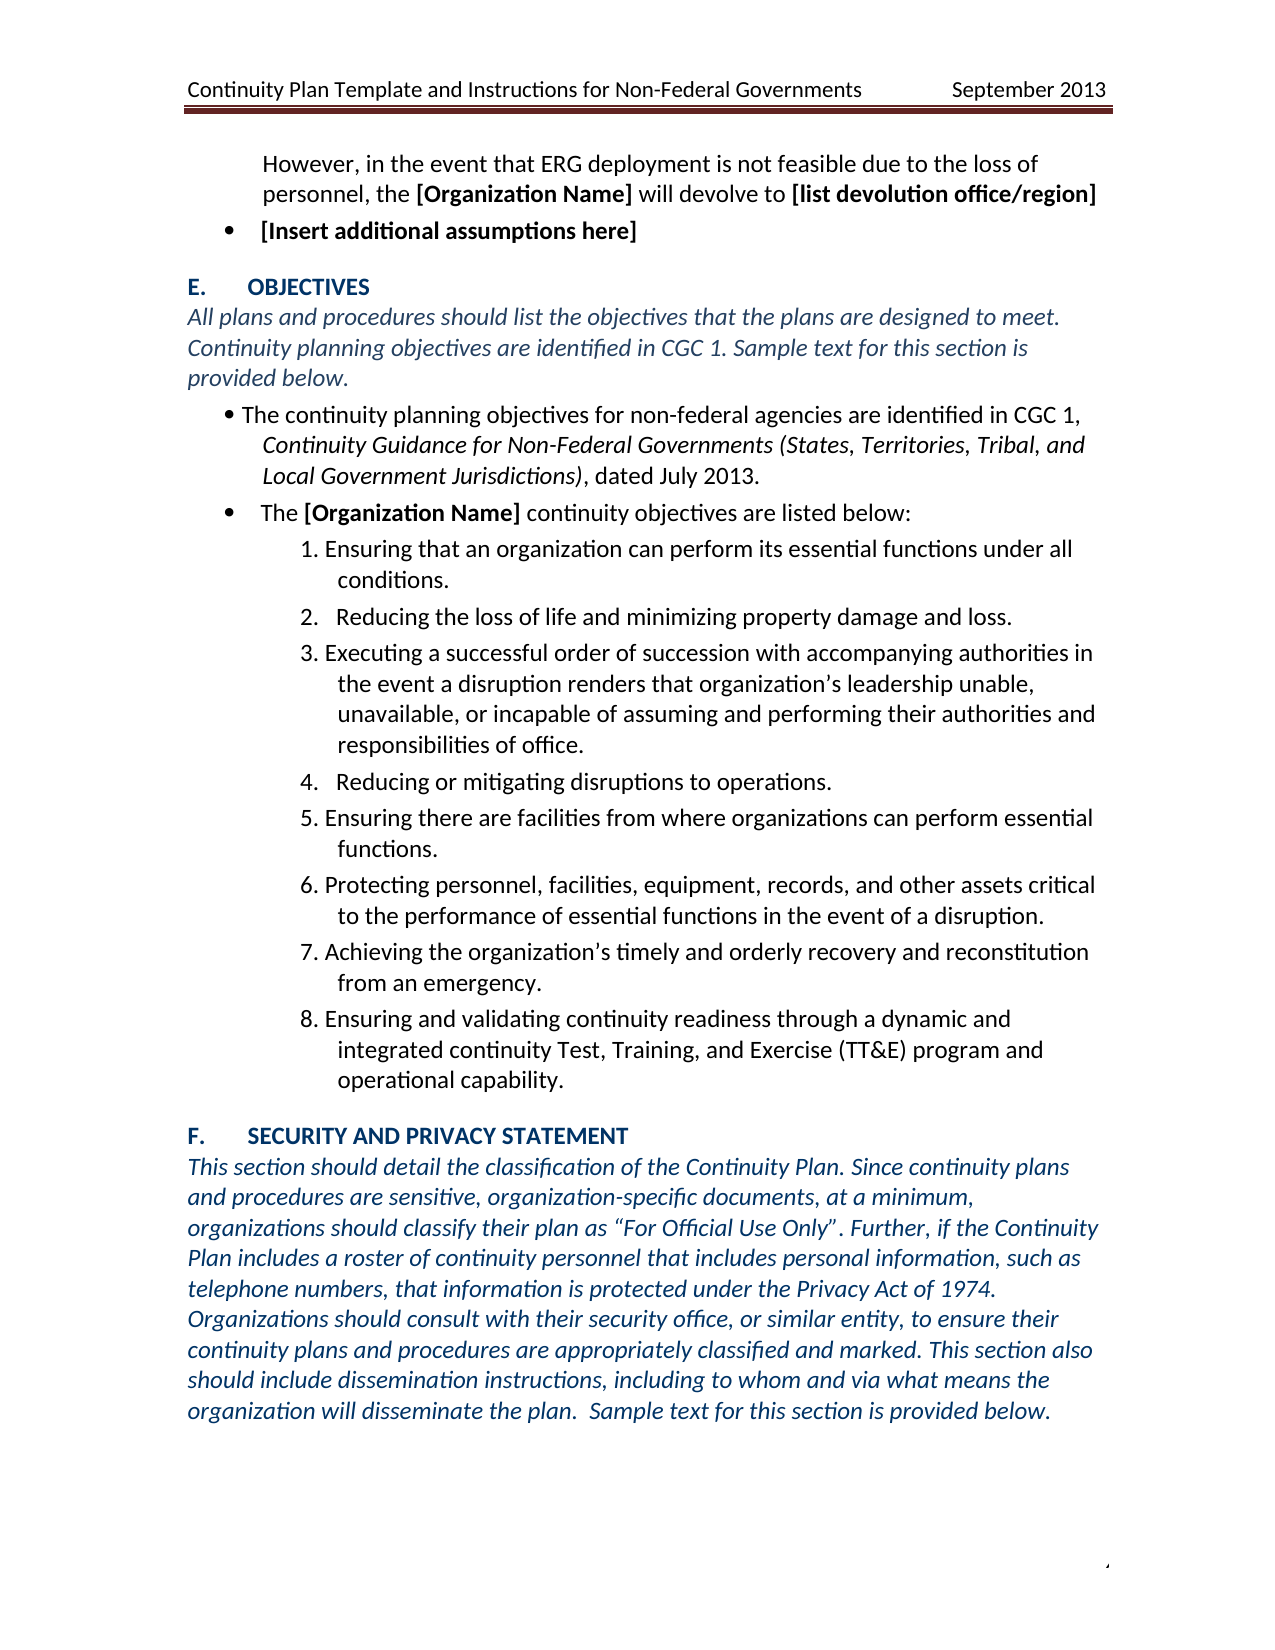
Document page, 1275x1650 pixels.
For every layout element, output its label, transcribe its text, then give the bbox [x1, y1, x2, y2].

text 7. Achieving the organization’s timely and orderly recovery and reconstitution from an emergency. [300, 936, 1127, 997]
subtitle SECURITY AND PRIVACY STATEMENT [187, 1120, 1127, 1151]
subtitle  [Insert additional assumptions here] [225, 215, 1127, 246]
text 3. Executing a successful order of succession with accompanying authorities in the event a disruption renders that organization’s leadership unable, unavailable, or incapable of assuming and performing their authorities and responsibilities of office. [300, 637, 1107, 759]
text This section should detail the classification of the Continuity Plan. Since continuity plans and procedures are sensitive, organization-specific documents, at a minimum, organizations should classify their plan as “For Official Use Only”. Further, if the Continuity Plan includes a roster of continuity personnel that includes personal information, such as telephone numbers, that information is protected under the Privacy Act of 1974. [187, 1151, 1107, 1303]
text Organizations should consult with their security office, or similar entity, to ensure their continuity plans and procedures are appropriately classified and marked. This section also should include dissemination instructions, including to whom and via what means the organization will disseminate the plan. Sample text for this section is provided below. [187, 1303, 1127, 1425]
text 5. Ensuring there are facilities from where organizations can perform essential functions. [300, 802, 1127, 863]
list OBJECTIVES [187, 271, 1127, 301]
text However, in the event that ERG deployment is not feasible due to the loss of personnel, the [Organization Name] will devolve to [list devolution office/region] [262, 148, 1100, 209]
text  The [Organization Name] continuity objectives are listed below: [225, 497, 1127, 527]
text 6. Protecting personnel, facilities, equipment, records, and other assets critical to the performance of essential functions in the event of a disruption. [300, 869, 1107, 931]
text  The continuity planning objectives for non-federal agencies are identified in CGC 1, Continuity Guidance for Non-Federal Governments (States, Territories, Tribal, and Local Government Jurisdictions), dated July 2013. [225, 399, 1127, 491]
text 8. Ensuring and validating continuity readiness through a dynamic and integrated continuity Test, Training, and Exercise (TT&E) program and operational capability. [300, 1004, 1047, 1095]
text All plans and procedures should list the objectives that the plans are designed to meet. Continuity planning objectives are identified in CGC 1. Sample text for this section is provided below. [187, 301, 1063, 393]
text 4. Reducing or mitigating disruptions to operations. [300, 766, 1127, 796]
text 2. Reducing the loss of life and minimizing property damage and loss. [300, 601, 1127, 631]
text 1. Ensuring that an organization can perform its essential functions under all conditions. [300, 534, 1127, 595]
